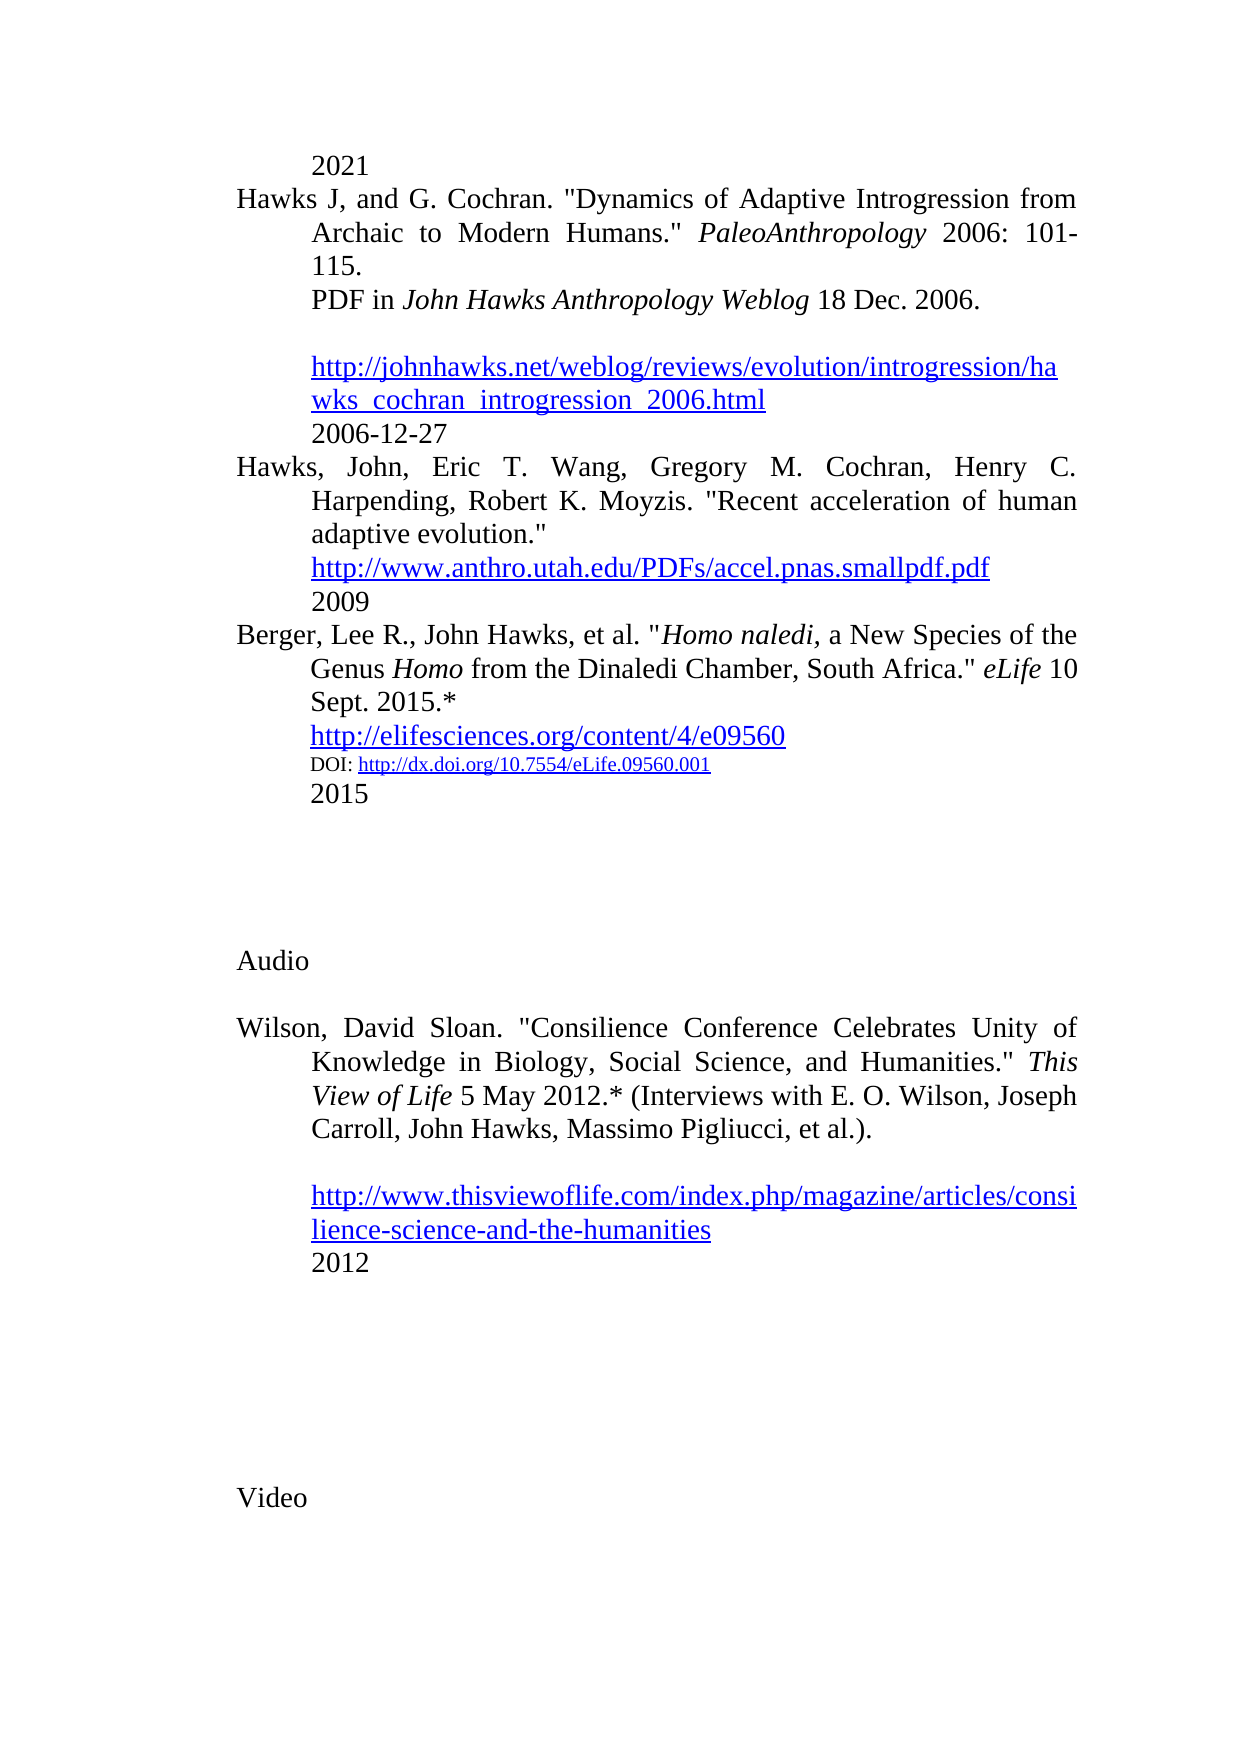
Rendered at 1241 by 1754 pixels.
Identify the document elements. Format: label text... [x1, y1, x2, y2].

text http://www.thisviewoflife.com/index.php/magazine/articles/consilience-science-and-the-humanities [236, 1145, 1078, 1245]
text PDF in John Hawks Anthropology Weblog 18 Dec. 2006. [236, 282, 1078, 315]
text http://johnhawks.net/weblog/reviews/evolution/introgression/hawks_cochran_introgression_2006.html [236, 315, 1078, 416]
text DOI: http://dx.doi.org/10.7554/eLife.09560.001 [236, 752, 1078, 776]
text 2006-12-27 [236, 416, 1078, 449]
text Berger, Lee R., John Hawks, et al. "Homo naledi, a New Species of the Genus Homo from the Dinaledi Chamber, South Africa." eLife 10 Sept. 2015.* [236, 617, 1078, 718]
text Audio [236, 943, 1078, 977]
text http://elifesciences.org/content/4/e09560 [236, 718, 1078, 751]
text Hawks, John, Eric T. Wang, Gregory M. Cochran, Henry C. Harpending, Robert K. Moyzis. "Recent acceleration of human adaptive evolution." [236, 449, 1078, 550]
text 2009 [236, 584, 1078, 617]
text 2021 [236, 148, 1078, 181]
text 2012 [236, 1245, 1078, 1279]
text Video [236, 1480, 1078, 1514]
text Wilson, David Sloan. "Consilience Conference Celebrates Unity of Knowledge in Biology, Social Science, and Humanities." This View of Life 5 May 2012.* (Interviews with E. O. Wilson, Joseph Carroll, John Hawks, Massimo Pigliucci, et al.). [236, 1011, 1078, 1145]
text http://www.anthro.utah.edu/PDFs/accel.pnas.smallpdf.pdf [236, 550, 1078, 584]
text 2015 [236, 776, 1078, 809]
text Hawks J, and G. Cochran. "Dynamics of Adaptive Introgression from Archaic to Modern Humans." PaleoAnthropology 2006: 101-115. [236, 181, 1078, 282]
